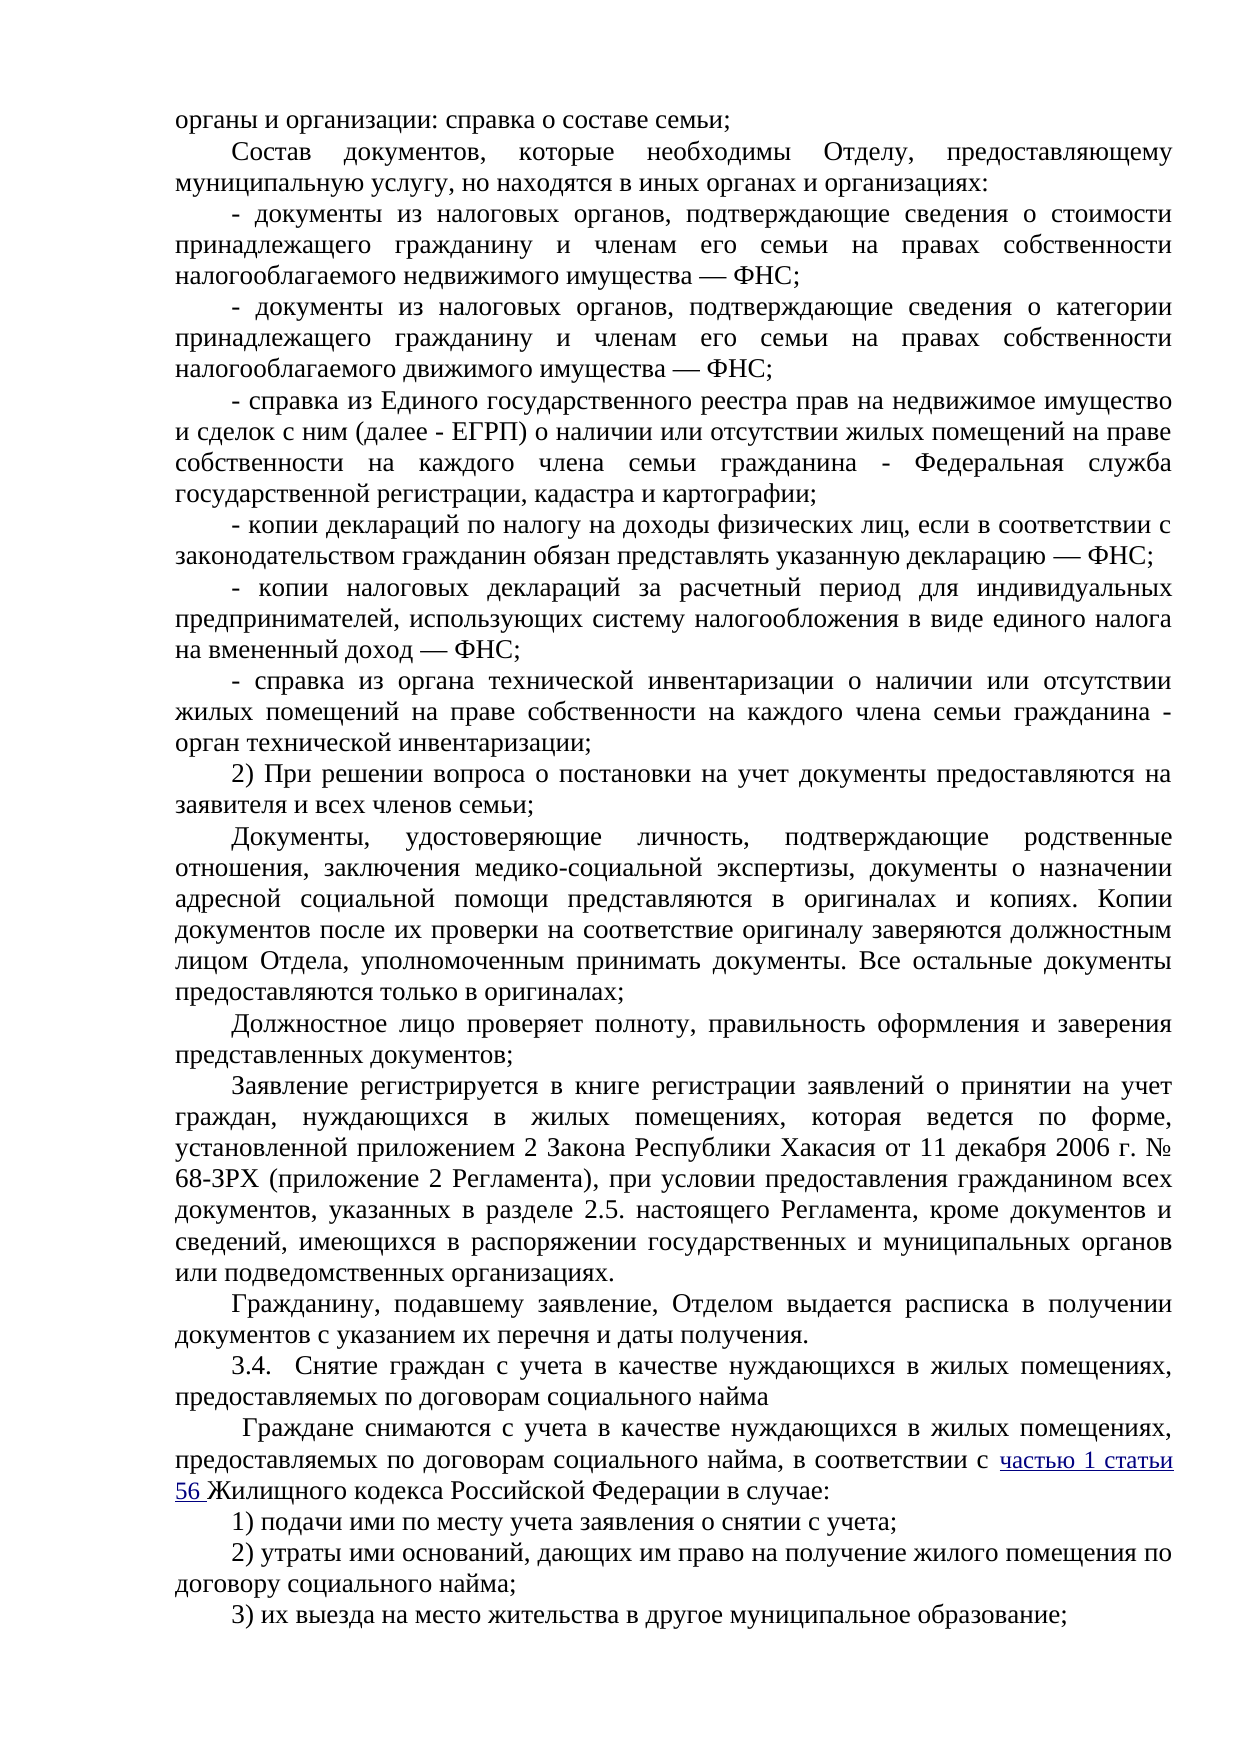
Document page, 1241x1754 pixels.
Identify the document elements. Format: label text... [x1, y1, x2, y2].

text - справка из Единого государственного реестра прав на недвижимое имущество и сделок с ним (далее - ЕГРП) о наличии или отсутствии жилых помещений на праве собственности на каждого члена семьи гражданина - Федеральная служба государственной регистрации, кадастра и картографии; [175, 384, 1173, 508]
text - документы из налоговых органов, подтверждающие сведения о стоимости принадлежащего гражданину и членам его семьи на правах собственности налогооблагаемого недвижимого имущества ― ФНС; [175, 197, 1173, 290]
text Гражданину, подавшему заявление, Отделом выдается расписка в получении документов с указанием их перечня и даты получения. [175, 1287, 1173, 1349]
text - копии деклараций по налогу на доходы физических лиц, если в соответствии с законодательством гражданин обязан представлять указанную декларацию ― ФНС; [175, 508, 1173, 571]
text Заявление регистрируется в книге регистрации заявлений о принятии на учет граждан, нуждающихся в жилых помещениях, которая ведется по форме, установленной приложением 2 Закона Республики Хакасия от 11 декабря 2006 г. № 68-ЗРХ (приложение 2 Регламента), при условии предоставления гражданином всех документов, указанных в разделе 2.5. настоящего Регламента, кроме документов и сведений, имеющихся в распоряжении государственных и муниципальных органов или подведомственных организациях. [175, 1069, 1173, 1287]
text 2) При решении вопроса о постановки на учет документы предоставляются на заявителя и всех членов семьи; [175, 757, 1173, 820]
text 1) подачи ими по месту учета заявления о снятии с учета; [175, 1505, 1173, 1536]
text Документы, удостоверяющие личность, подтверждающие родственные отношения, заключения медико-социальной экспертизы, документы о назначении адресной социальной помощи представляются в оригиналах и копиях. Копии документов после их проверки на соответствие оригиналу заверяются должностным лицом Отдела, уполномоченным принимать документы. Все остальные документы предоставляются только в оригиналах; [175, 820, 1173, 1007]
text Должностное лицо проверяет полноту, правильность оформления и заверения представленных документов; [175, 1007, 1173, 1069]
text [175, 103, 1173, 134]
text Граждане снимаются с учета в качестве нуждающихся в жилых помещениях, предоставляемых по договорам социального найма, в соответствии с частью 1 статьи 56 Жилищного кодекса Российской Федерации в случае: [175, 1412, 1173, 1505]
text 3) их выезда на место жительства в другое муниципальное образование; [175, 1598, 1173, 1629]
text - копии налоговых деклараций за расчетный период для индивидуальных предпринимателей, использующих систему налогообложения в виде единого налога на вмененный доход ― ФНС; [175, 571, 1173, 664]
text 2) утраты ими оснований, дающих им право на получение жилого помещения по договору социального найма; [175, 1536, 1173, 1598]
text 3.4. Снятие граждан с учета в качестве нуждающихся в жилых помещениях, предоставляемых по договорам социального найма [175, 1349, 1173, 1412]
text - справка из органа технической инвентаризации о наличии или отсутствии жилых помещений на праве собственности на каждого члена семьи гражданина - орган технической инвентаризации; [175, 664, 1173, 757]
text Состав документов, которые необходимы Отделу, предоставляющему муниципальную услугу, но находятся в иных органах и организациях: [175, 134, 1173, 197]
text - документы из налоговых органов, подтверждающие сведения о категории принадлежащего гражданину и членам его семьи на правах собственности налогооблагаемого движимого имущества ― ФНС; [175, 290, 1173, 384]
